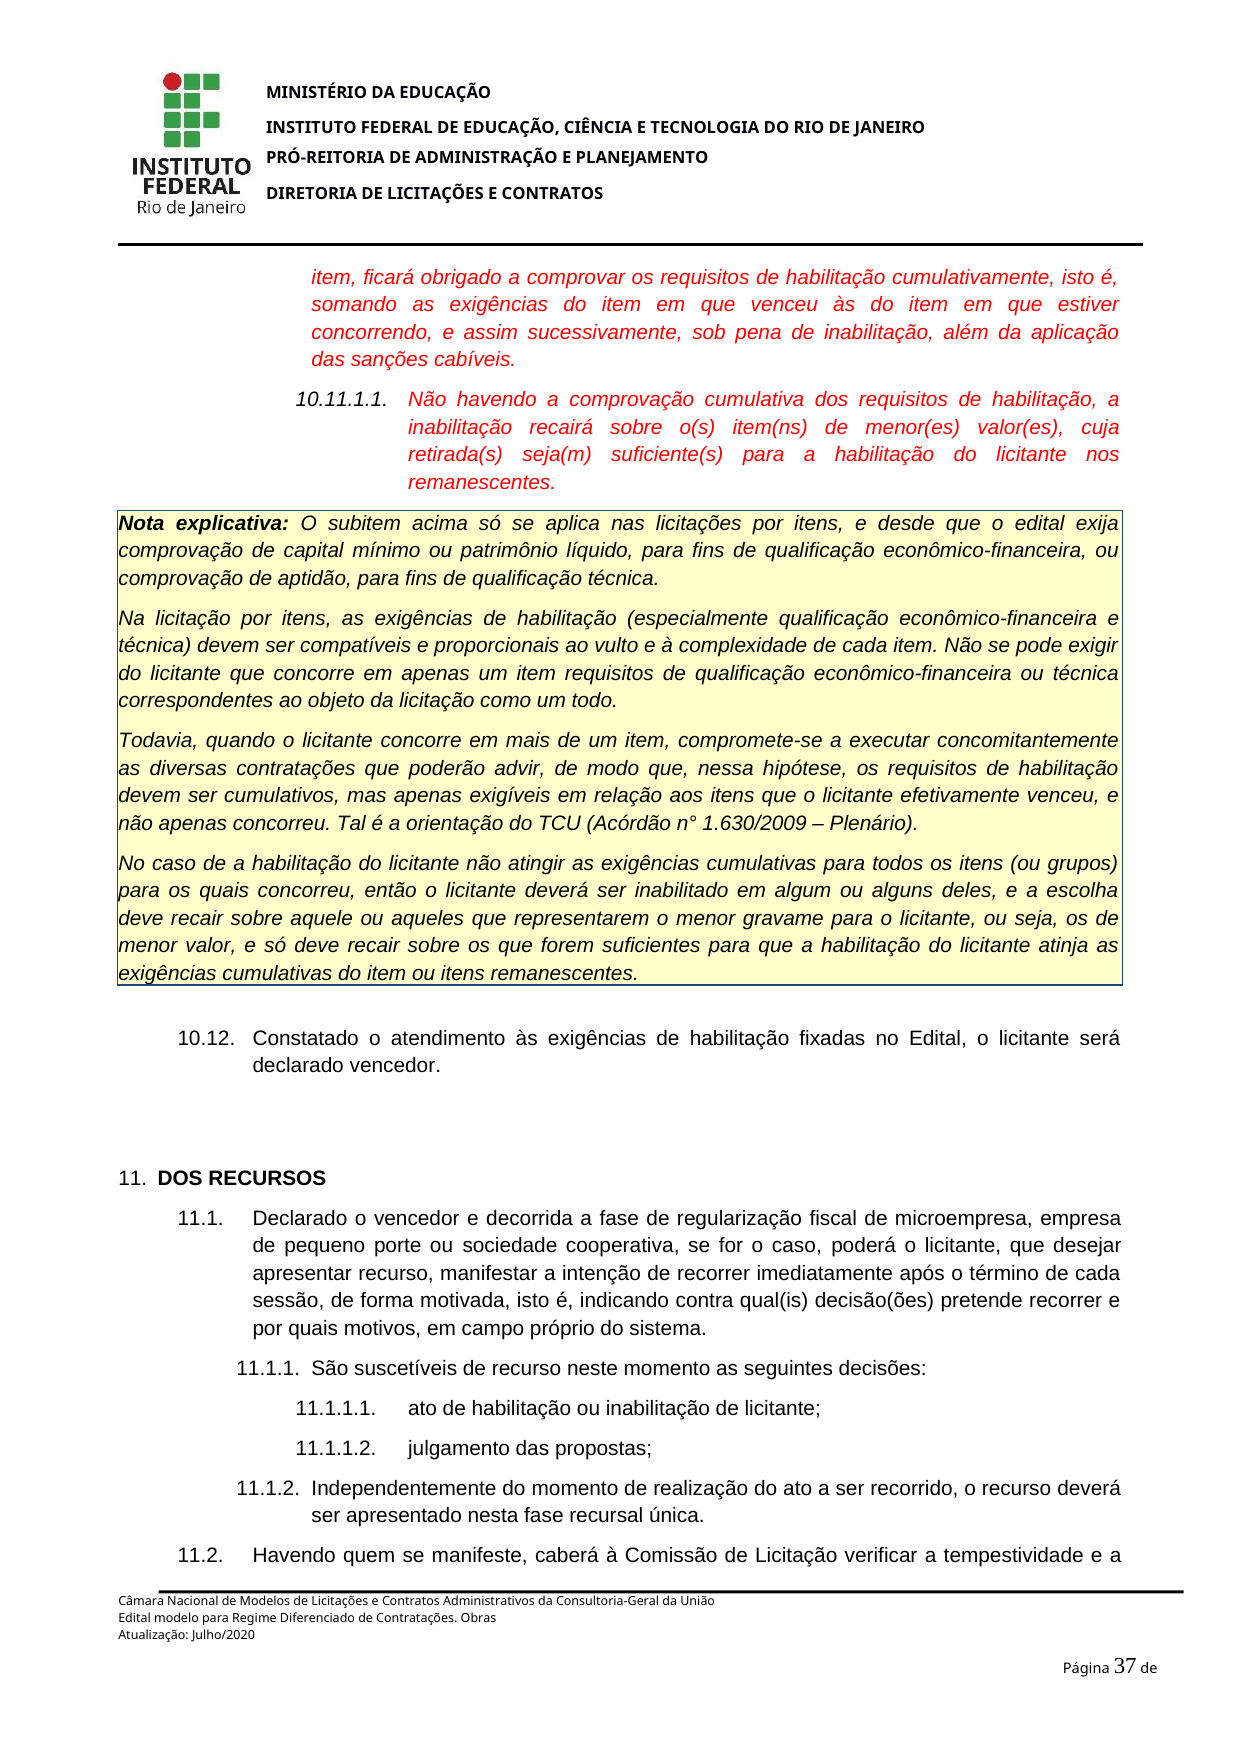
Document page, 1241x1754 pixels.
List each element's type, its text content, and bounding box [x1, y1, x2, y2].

list São suscetíveis de recurso neste momento as seguintes decisões: [236, 1356, 1122, 1379]
picture [270, 189, 275, 197]
text No caso de a habilitação do licitante não atingir as exigências cumulativas para todos os itens (ou grupos) para os quais concorreu, então o licitante deverá ser inabilitado em algum ou alguns deles, e a escolha deve recair sobre aquele ou aqueles que representarem o menor gravame para o licitante, ou seja, os de menor valor, e só deve recair sobre os que forem suficientes para que a habilitação do licitante atinja as exigências cumulativas do item ou itens remanescentes. [118, 849, 1122, 984]
text Nota explicativa: O subitem acima só se aplica nas licitações por itens, e desde que o edital exija comprovação de capital mínimo ou patrimônio líquido, para fins de qualificação econômico-financeira, ou comprovação de aptidão, para fins de qualificação técnica. [118, 511, 1122, 589]
list Não havendo a comprovação cumulativa dos requisitos de habilitação, a inabilitação recairá sobre o(s) item(ns) de menor(es) valor(es), cuja retirada(s) seja(m) suficiente(s) para a habilitação do licitante nos remanescentes. [295, 387, 1122, 493]
list Constatado o atendimento às exigências de habilitação fixadas no Edital, o licitante será declarado vencedor. [177, 1025, 1122, 1077]
list ato de habilitação ou inabilitação de licitante; [295, 1396, 1122, 1419]
picture [131, 50, 275, 238]
text Todavia, quando o licitante concorre em mais de um item, compromete-se a executar concomitantemente as diversas contratações que poderão advir, de modo que, nessa hipótese, os requisitos de habilitação devem ser cumulativos, mas apenas exigíveis em relação aos itens que o licitante efetivamente venceu, e não apenas concorreu. Tal é a orientação do TCU (Acórdão n° 1.630/2009 – Plenário). [118, 727, 1122, 834]
list julgamento das propostas; [295, 1435, 1122, 1459]
list Declarado o vencedor e decorrida a fase de regularização fiscal de microempresa, empresa de pequeno porte ou sociedade cooperativa, se for o caso, poderá o licitante, que desejar apresentar recurso, manifestar a intenção de recorrer imediatamente após o término de cada sessão, de forma motivada, isto é, indicando contra qual(is) decisão(ões) pretende recorrer e por quais motivos, em campo próprio do sistema. [177, 1206, 1122, 1340]
list DOS RECURSOS [118, 1166, 1122, 1190]
list Independentemente do momento de realização do ato a ser recorrido, o recurso deverá ser apresentado nesta fase recursal única. [236, 1475, 1122, 1527]
text Na licitação por itens, as exigências de habilitação (especialmente qualificação econômico-financeira e técnica) devem ser compatíveis e proporcionais ao vulto e à complexidade de cada item. Não se pode exigir do licitante que concorre em apenas um item requisitos de qualificação econômico-financeira ou técnica correspondentes ao objeto da licitação como um todo. [118, 604, 1122, 712]
